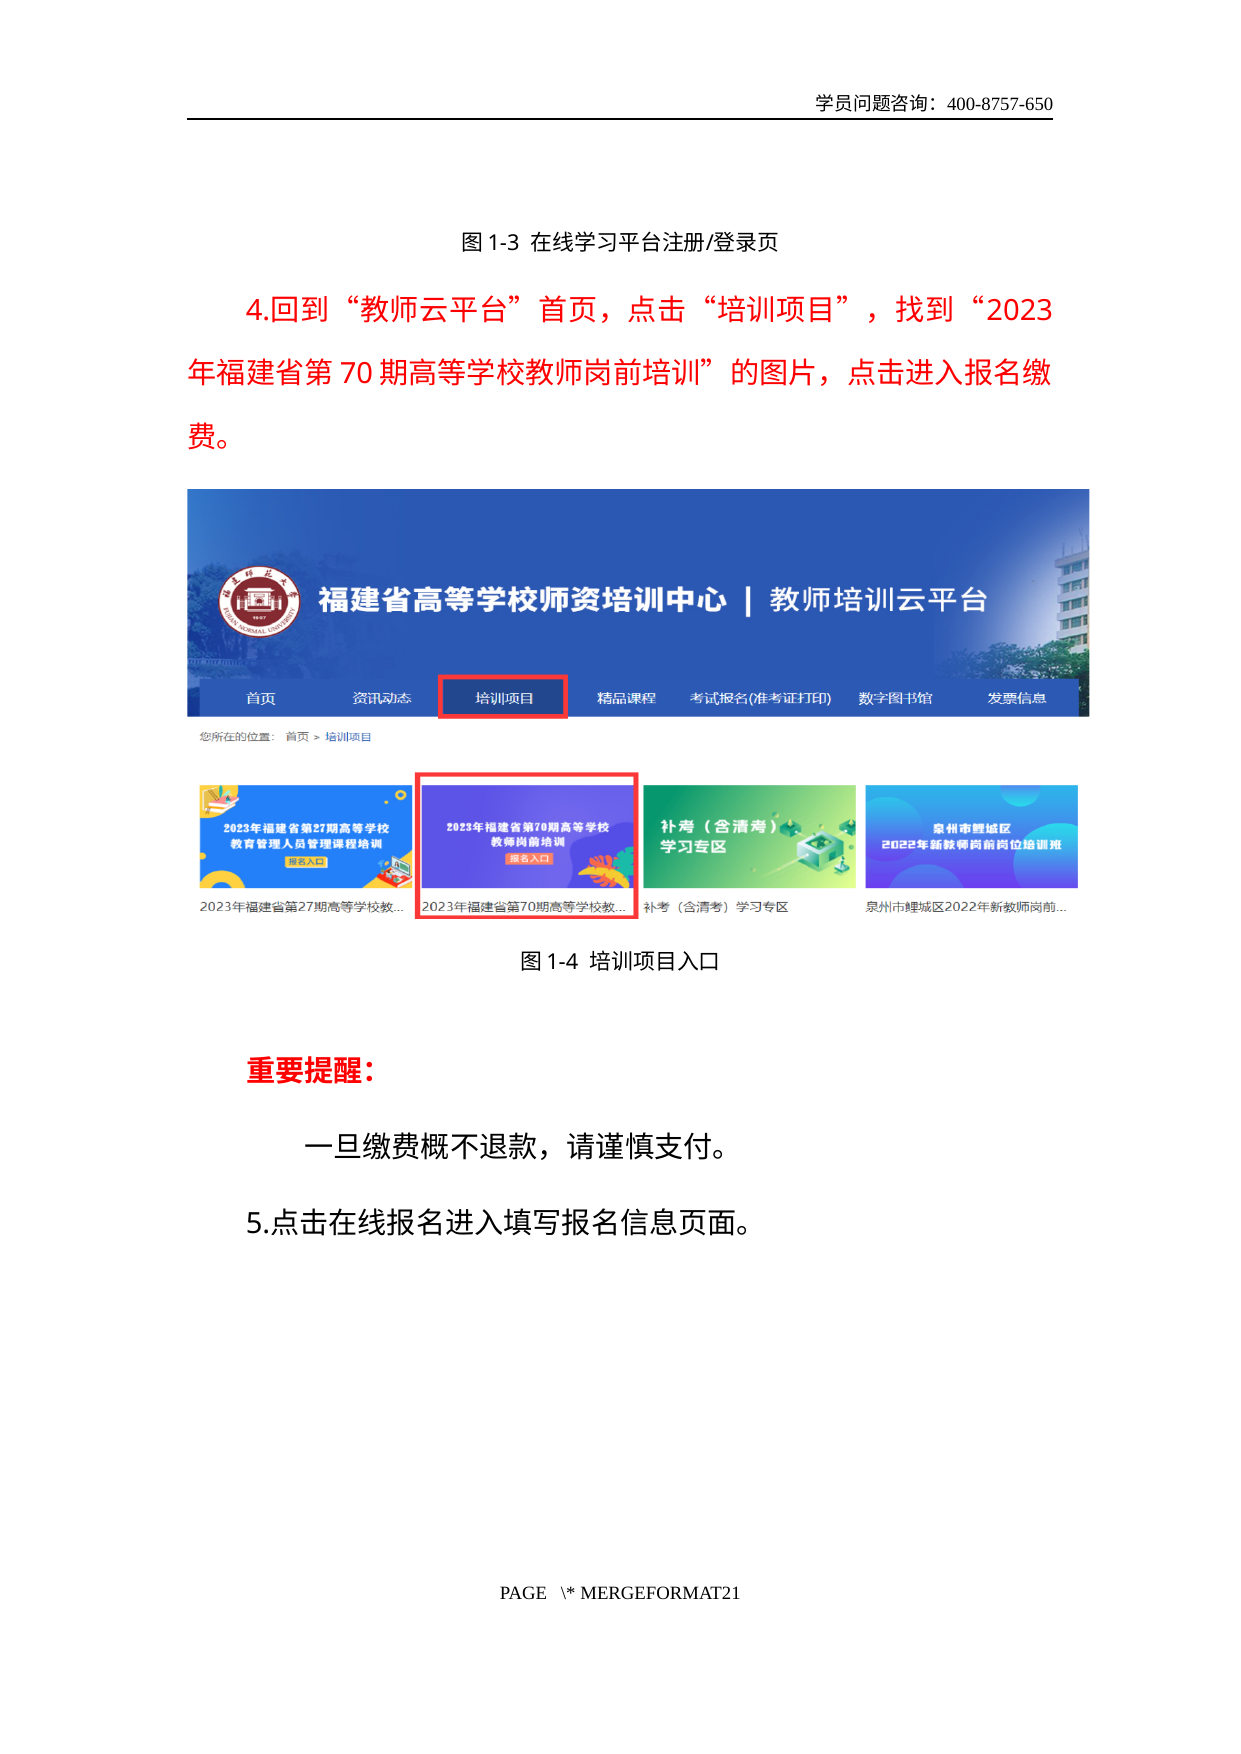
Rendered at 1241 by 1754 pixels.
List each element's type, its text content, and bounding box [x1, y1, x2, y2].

text 图1-4 培训项目入口 [187, 944, 1053, 976]
picture [187, 489, 1090, 919]
text 图1-3 在线学习平台注册/登录页 [187, 225, 1053, 257]
text 重要提醒： [187, 1048, 1053, 1090]
text 一旦缴费概不退款，请谨慎支付。 [187, 1123, 1053, 1166]
text 5.点击在线报名进入填写报名信息页面。 [187, 1199, 1053, 1242]
text 4.回到“教师云平台”首页，点击“培训项目”，找到“2023年福建省第70期高等学校教师岗前培训”的图片，点击进入报名缴费。 [187, 287, 1053, 456]
